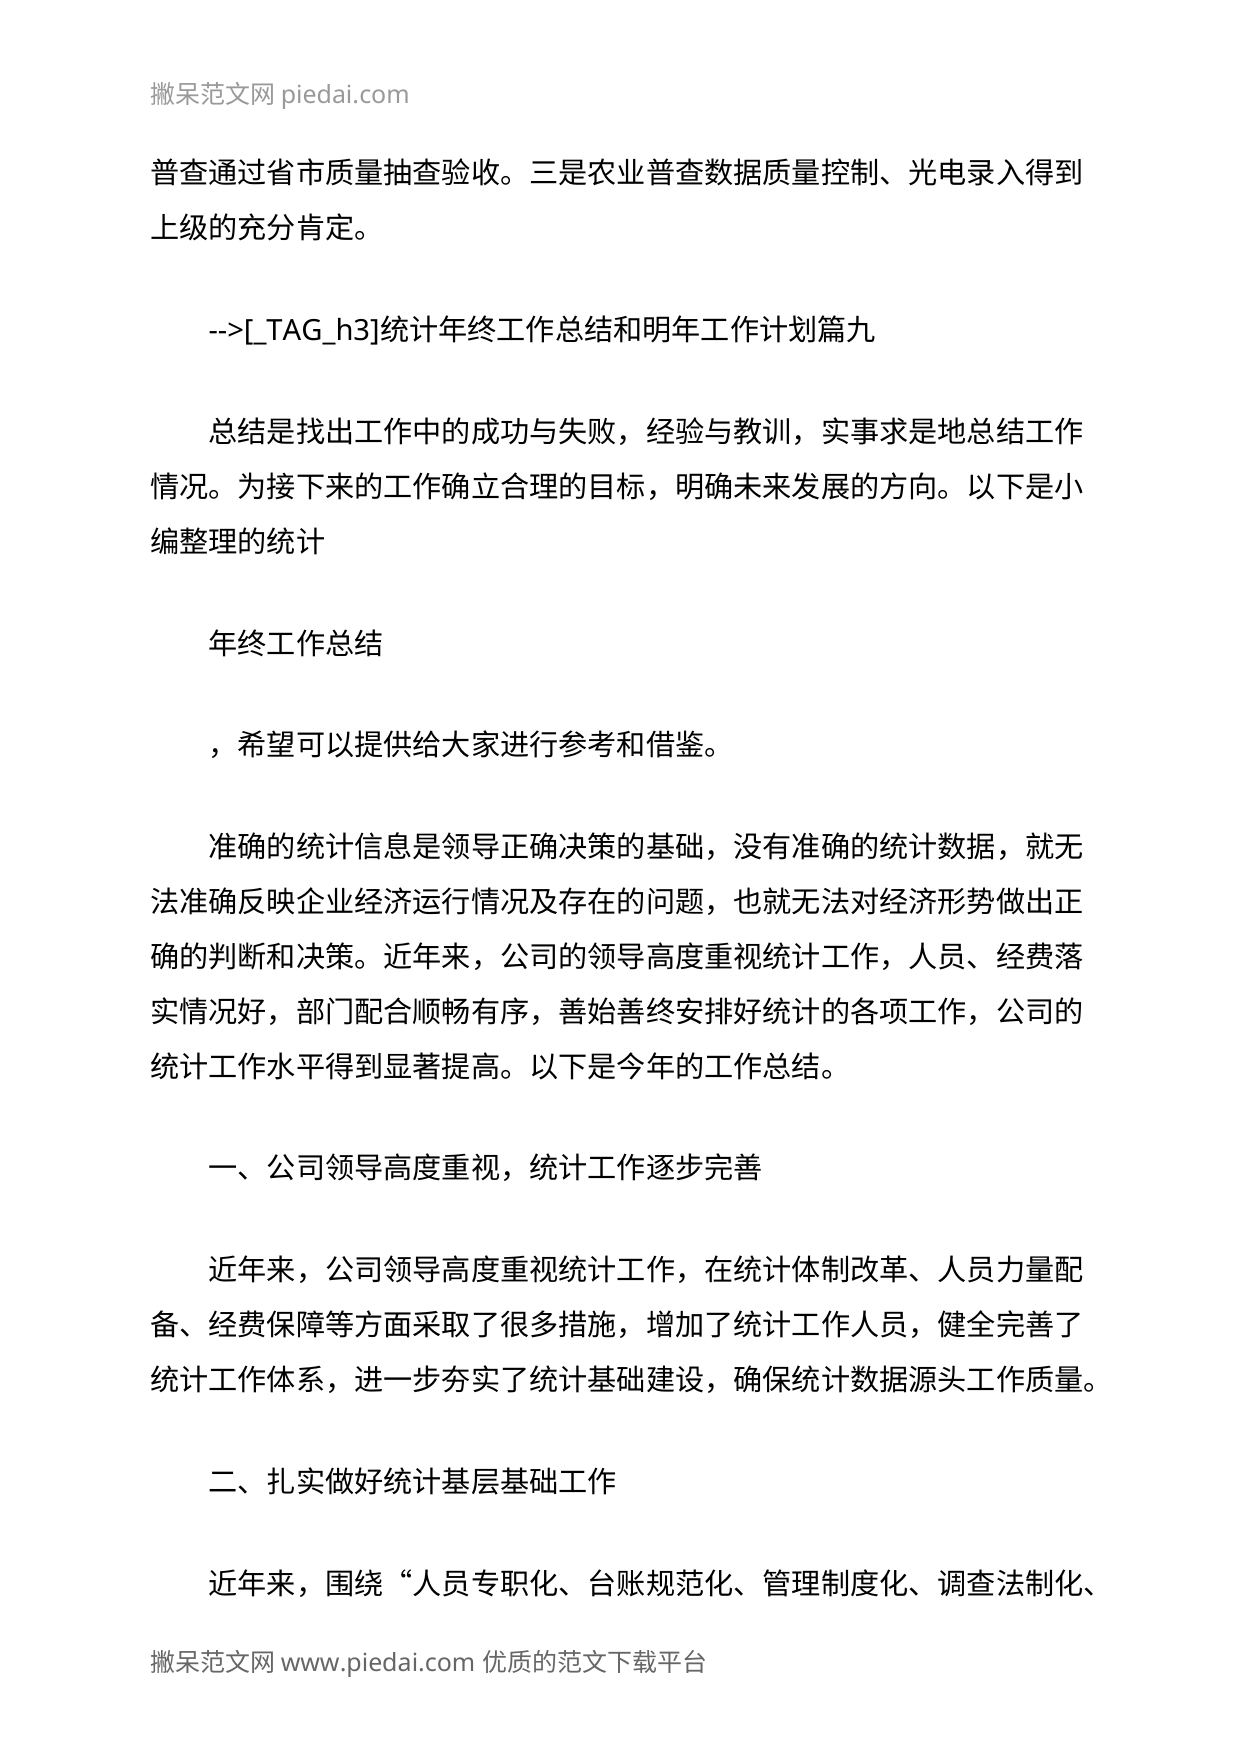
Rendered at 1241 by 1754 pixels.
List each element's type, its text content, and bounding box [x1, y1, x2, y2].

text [150, 150, 1090, 247]
text 二、扎实做好统计基层基础工作 [150, 1458, 1090, 1501]
text -->[_TAG_h3]统计年终工作总结和明年工作计划篇九 [150, 307, 1090, 349]
text 准确的统计信息是领导正确决策的基础，没有准确的统计数据，就无法准确反映企业经济运行情况及存在的问题，也就无法对经济形势做出正确的判断和决策。近年来，公司的领导高度重视统计工作，人员、经费落实情况好，部门配合顺畅有序，善始善终安排好统计的各项工作，公司的统计工作水平得到显著提高。以下是今年的工作总结。 [150, 824, 1090, 1086]
text 近年来，公司领导高度重视统计工作，在统计体制改革、人员力量配备、经费保障等方面采取了很多措施，增加了统计工作人员，健全完善了统计工作体系，进一步夯实了统计基础建设，确保统计数据源头工作质量。 [150, 1247, 1090, 1399]
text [150, 1560, 1090, 1602]
text 总结是找出工作中的成功与失败，经验与教训，实事求是地总结工作情况。为接下来的工作确立合理的目标，明确未来发展的方向。以下是小编整理的统计 [150, 409, 1090, 561]
text 年终工作总结 [150, 620, 1090, 662]
text 一、公司领导高度重视，统计工作逐步完善 [150, 1145, 1090, 1187]
text ，希望可以提供给大家进行参考和借鉴。 [150, 722, 1090, 764]
